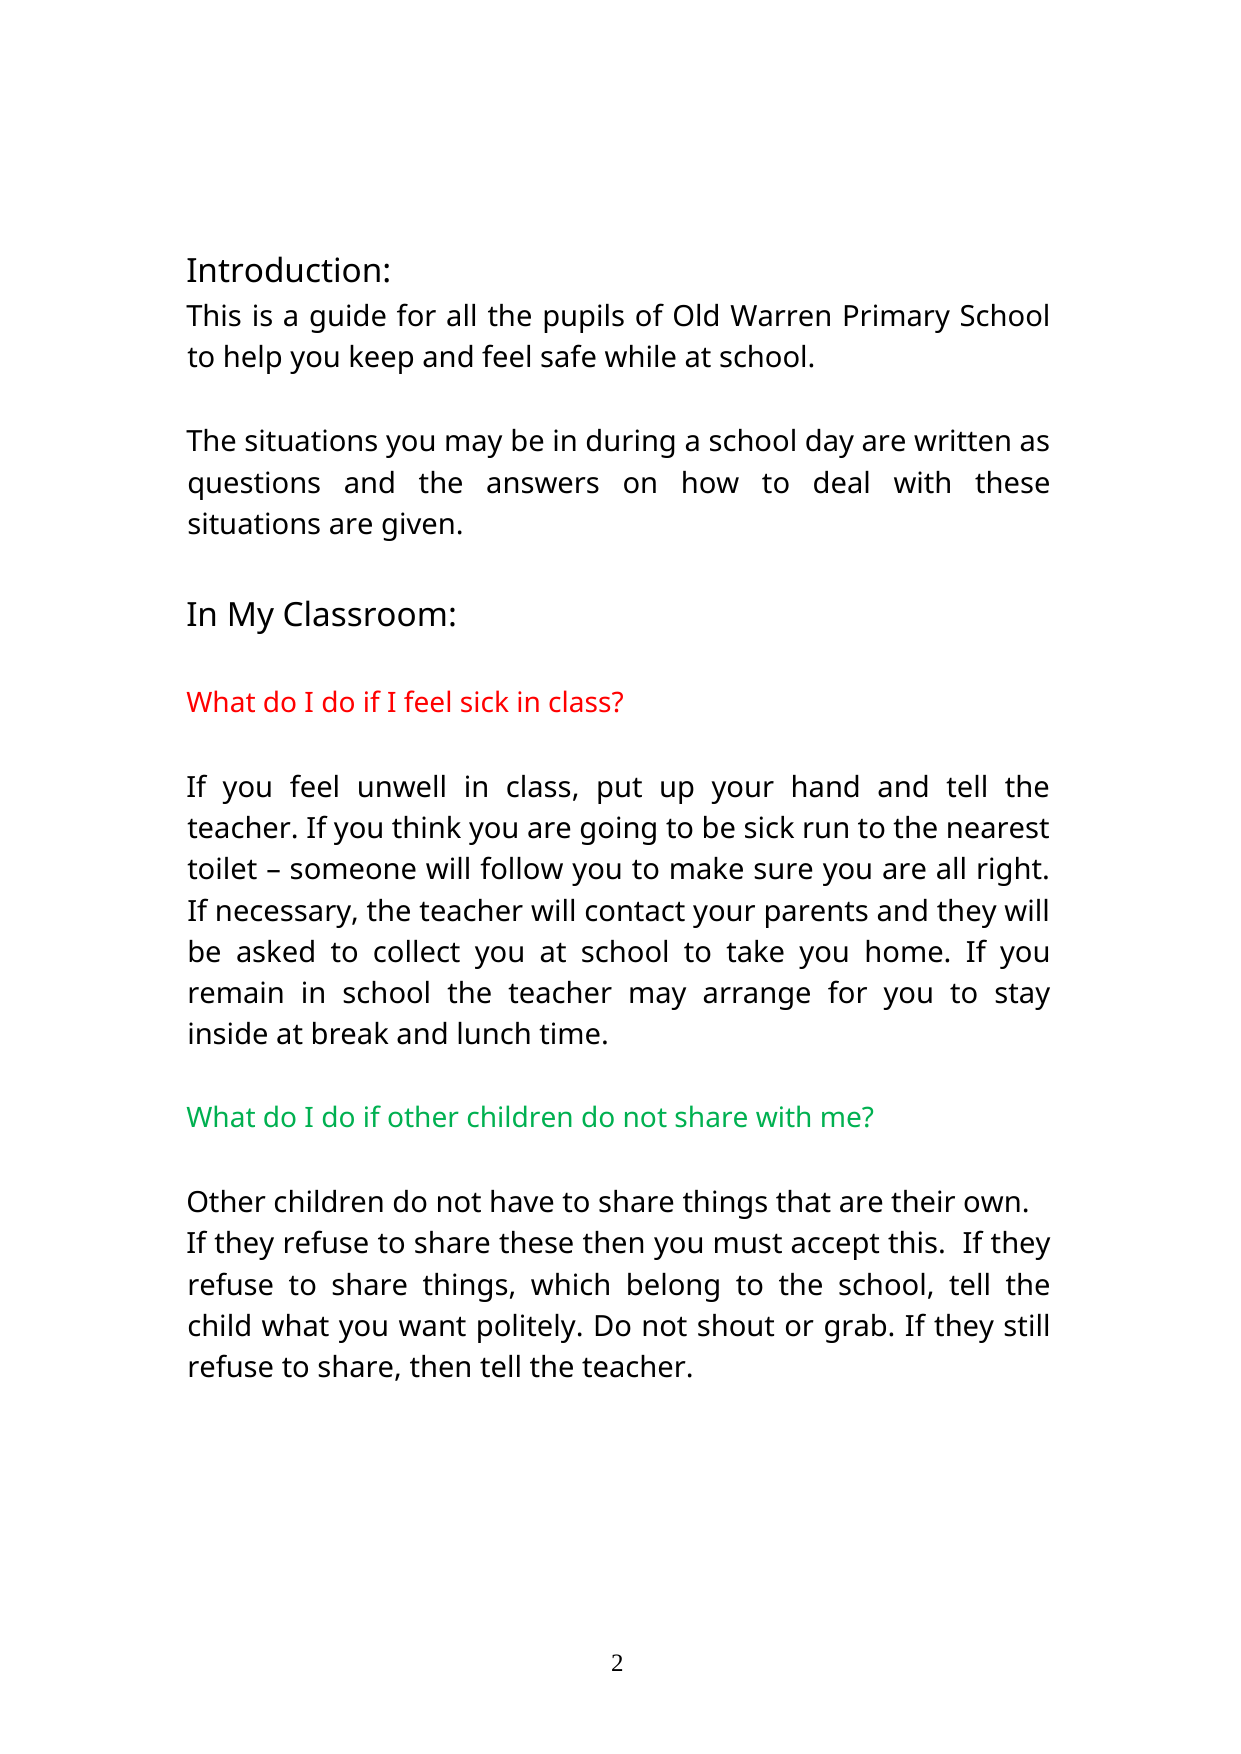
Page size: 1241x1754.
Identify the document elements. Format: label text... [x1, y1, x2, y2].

text If you feel unwell in class, put up your hand and tell the teacher. If you think you are going to be sick run to the nearest toilet – someone will follow you to make sure you are all right. If necessary, the teacher will contact your parents and they will be asked to collect you at school to take you home. If you remain in school the teacher may arrange for you to stay inside at break and lunch time. [186, 766, 1052, 1053]
text In My Classroom: [186, 591, 1052, 636]
text What do I do if I feel sick in class? [186, 683, 1052, 721]
text This is a guide for all the pupils of Old Warren Primary School to help you keep and feel safe while at school. [186, 295, 1052, 376]
text The situations you may be in during a school day are written as questions and the answers on how to deal with these situations are given. [186, 421, 1052, 543]
text Other children do not have to share things that are their own. [186, 1181, 1052, 1221]
text If they refuse to share these then you must accept this. If they refuse to share things, which belong to the school, tell the child what you want politely. Do not shout or grab. If they still refuse to share, then tell the teacher. [186, 1223, 1052, 1386]
text What do I do if other children do not share with me? [186, 1098, 1052, 1136]
text Introduction: [186, 246, 1052, 292]
